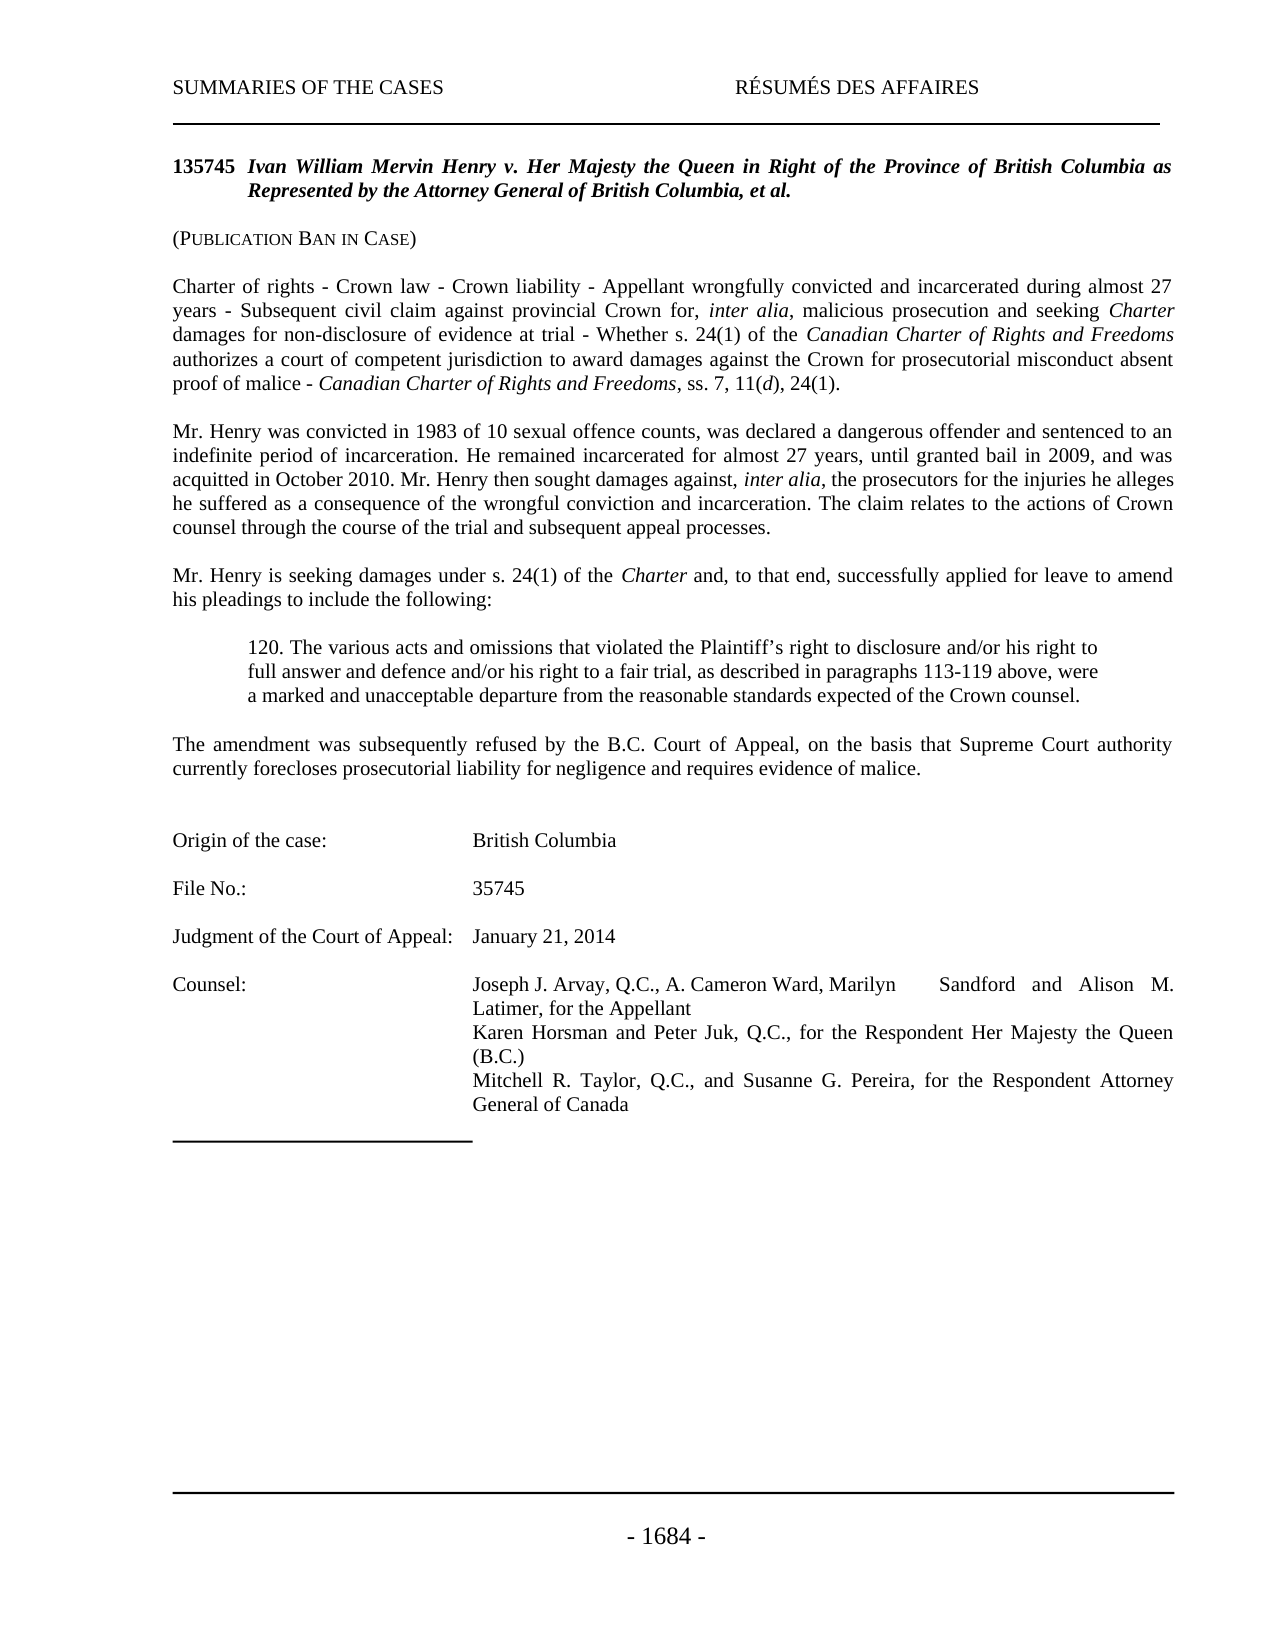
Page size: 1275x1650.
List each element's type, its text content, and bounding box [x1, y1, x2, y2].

text 35745 Ivan William Mervin Henry v. Her Majesty the Queen in Right of the Province of British Columbia as Represented by the Attorney General of British Columbia, et al. [172, 154, 1174, 202]
text 120. The various acts and omissions that violated the Plaintiff’s right to disclosure and/or his right to full answer and defence and/or his right to a fair trial, as described in paragraphs 113-119 above, were a marked and unacceptable departure from the reasonable standards expected of the Crown counsel. [247, 635, 1099, 707]
text Karen Horsman and Peter Juk, Q.C., for the Respondent Her Majesty the Queen (B.C.) [172, 1020, 1174, 1068]
text Charter of rights - Crown law - Crown liability - Appellant wrongfully convicted and incarcerated during almost 27 years - Subsequent civil claim against provincial Crown for, inter alia, malicious prosecution and seeking Charter damages for non-disclosure of evidence at trial - Whether s. 24(1) of the Canadian Charter of Rights and Freedoms authorizes a court of competent jurisdiction to award damages against the Crown for prosecutorial misconduct absent proof of malice - Canadian Charter of Rights and Freedoms, ss. 7, 11(d), 24(1). [172, 274, 1174, 394]
text Counsel: Joseph J. Arvay, Q.C., A. Cameron Ward, Marilyn Sandford and Alison M. Latimer, for the Appellant [172, 972, 1174, 1020]
text (Publication Ban in Case) [172, 226, 1174, 250]
text Judgment of the Court of Appeal: January 21, 2014 [172, 924, 1174, 948]
text Origin of the case: British Columbia [172, 828, 1174, 852]
text Mr. Henry was convicted in 1983 of 10 sexual offence counts, was declared a dangerous offender and sentenced to an indefinite period of incarceration. He remained incarcerated for almost 27 years, until granted bail in 2009, and was acquitted in October 2010. Mr. Henry then sought damages against, inter alia, the prosecutors for the injuries he alleges he suffered as a consequence of the wrongful conviction and incarceration. The claim relates to the actions of Crown counsel through the course of the trial and subsequent appeal processes. [172, 419, 1174, 539]
text The amendment was subsequently refused by the B.C. Court of Appeal, on the basis that Supreme Court authority currently forecloses prosecutorial liability for negligence and requires evidence of malice. [172, 731, 1174, 779]
text File No.: 35745 [172, 876, 1174, 900]
text Mitchell R. Taylor, Q.C., and Susanne G. Pereira, for the Respondent Attorney General of Canada [172, 1068, 1174, 1116]
text Mr. Henry is seeking damages under s. 24(1) of the Charter and, to that end, successfully applied for leave to amend his pleadings to include the following: [172, 563, 1174, 611]
